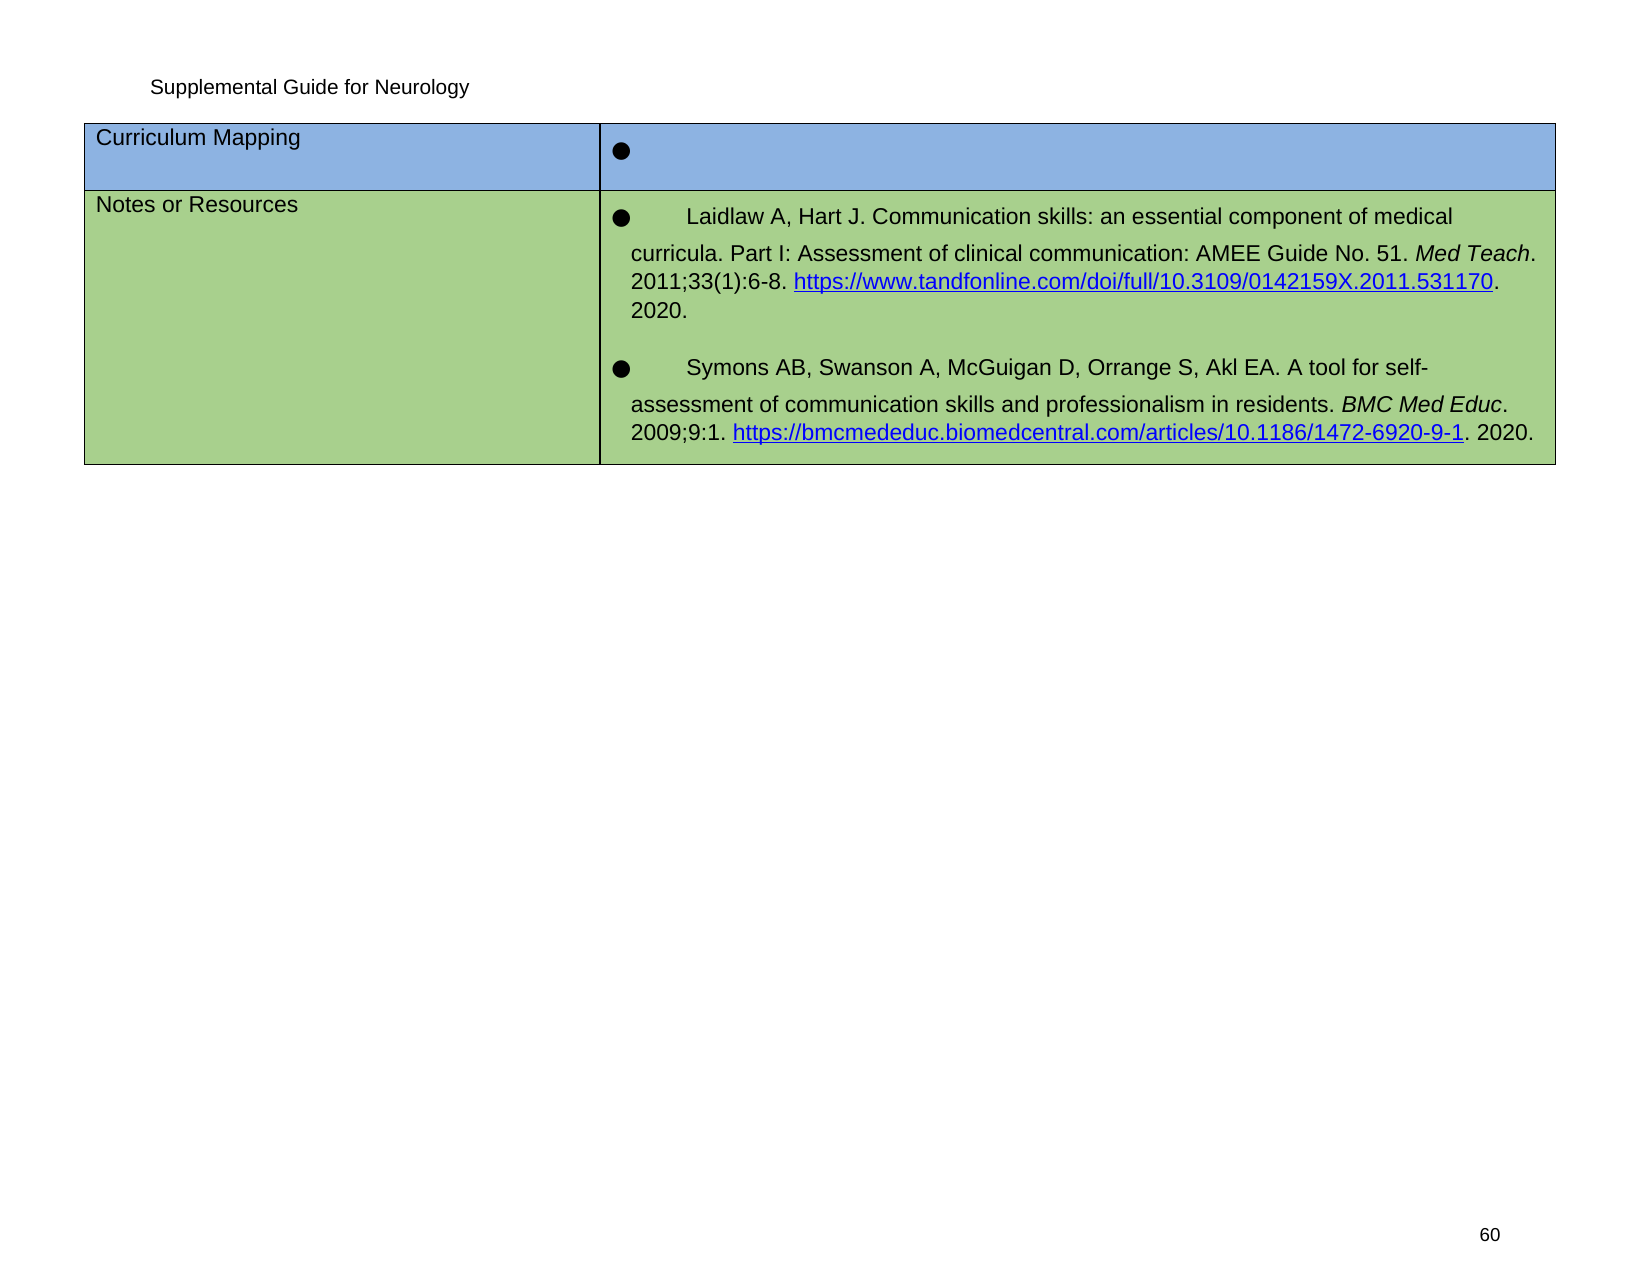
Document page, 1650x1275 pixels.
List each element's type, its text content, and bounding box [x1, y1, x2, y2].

table_cell Notes or Resources [85, 191, 599, 464]
table_cell Curriculum Mapping [85, 124, 599, 190]
table_cell [601, 124, 1555, 190]
table_cell Laidlaw A, Hart J. Communication skills: an essential component of medical curricula. Part I: Assessment of clinical communication: AMEE Guide No. 51. Med Teach. 2011;33(1):6-8. https://www.tandfonline.com/doi/full/10.3109/0142159X.2011.531170. 2020. Symons AB, Swanson A, McGuigan D, Orrange S, Akl EA. A tool for self-assessment of communication skills and professionalism in residents. BMC Med Educ. 2009;9:1. https://bmcmededuc.biomedcentral.com/articles/10.1186/1472-6920-9-1. 2020. [601, 191, 1555, 464]
